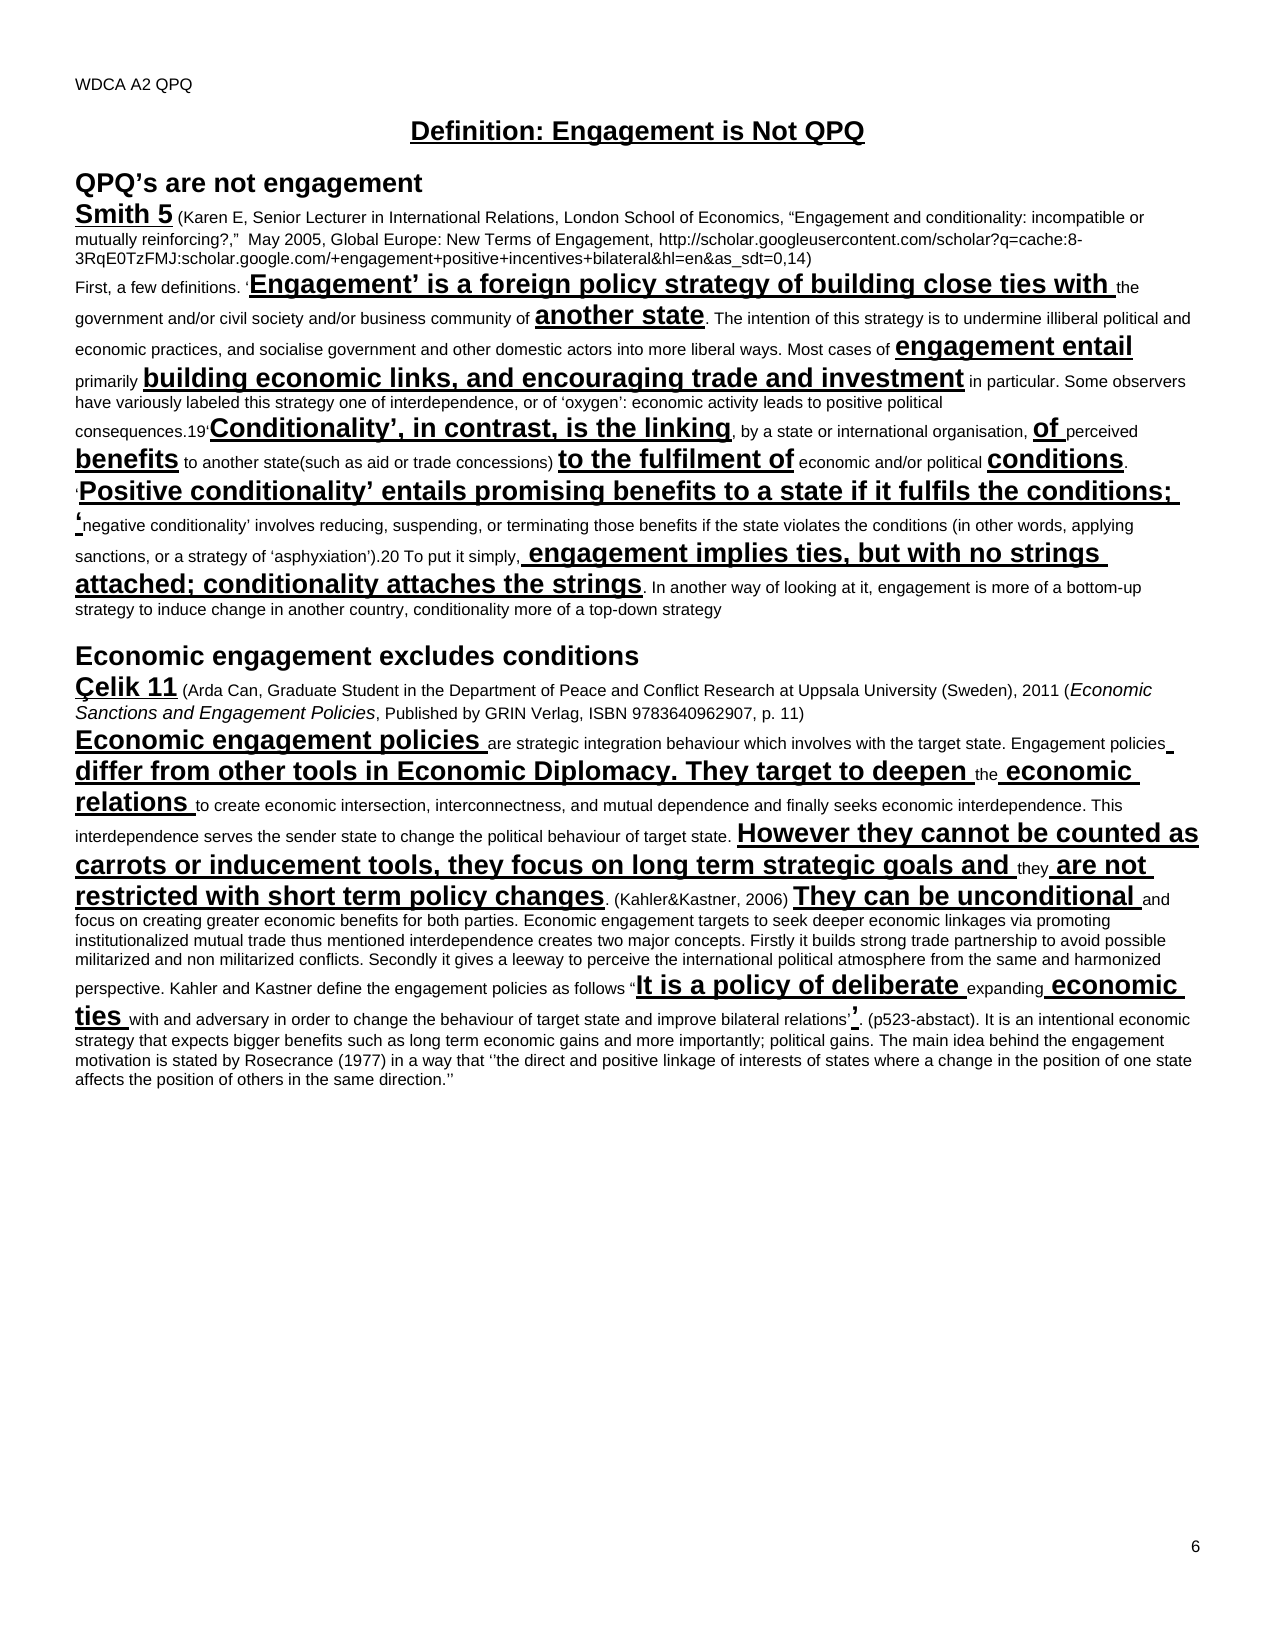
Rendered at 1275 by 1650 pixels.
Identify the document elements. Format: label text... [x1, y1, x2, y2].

subtitle QPQ’s are not engagement [75, 167, 1200, 198]
subtitle Economic engagement excludes conditions [75, 639, 1200, 671]
text Çelik 11 (Arda Can, Graduate Student in the Department of Peace and Conflict Research at Uppsala University (Sweden), 2011 (Economic Sanctions and Engagement Policies, Published by GRIN Verlag, ISBN 9783640962907, p. 11) [75, 671, 1200, 724]
text First, a few definitions. ‘Engagement’ is a foreign policy strategy of building close ties with the government and/or civil society and/or business community of another state. The intention of this strategy is to undermine illiberal political and economic practices, and socialise government and other domestic actors into more liberal ways. Most cases of engagement entail primarily building economic links, and encouraging trade and investment in particular. Some observers have variously labeled this strategy one of interdependence, or of ‘oxygen’: economic activity leads to positive political consequences.19‘Conditionality’, in contrast, is the linking, by a state or international organisation, of perceived benefits to another state(such as aid or trade concessions) to the fulfilment of economic and/or political conditions. ‘Positive conditionality’ entails promising benefits to a state if it fulfils the conditions; ‘negative conditionality’ involves reducing, suspending, or terminating those benefits if the state violates the conditions (in other words, applying sanctions, or a strategy of ‘asphyxiation’).20 To put it simply, engagement implies ties, but with no strings attached; conditionality attaches the strings. In another way of looking at it, engagement is more of a bottom-up strategy to induce change in another country, conditionality more of a top-down strategy [75, 268, 1200, 619]
text Economic engagement policies are strategic integration behaviour which involves with the target state. Engagement policies differ from other tools in Economic Diplomacy. They target to deepen the economic relations to create economic intersection, interconnectness, and mutual dependence and finally seeks economic interdependence. This interdependence serves the sender state to change the political behaviour of target state. However they cannot be counted as carrots or inducement tools, they focus on long term strategic goals and they are not restricted with short term policy changes. (Kahler&Kastner, 2006) They can be unconditional and focus on creating greater economic benefits for both parties. Economic engagement targets to seek deeper economic linkages via promoting institutionalized mutual trade thus mentioned interdependence creates two major concepts. Firstly it builds strong trade partnership to avoid possible militarized and non militarized conflicts. Secondly it gives a leeway to perceive the international political atmosphere from the same and harmonized perspective. Kahler and Kastner define the engagement policies as follows “It is a policy of deliberate expanding economic ties with and adversary in order to change the behaviour of target state and improve bilateral relations’’. (p523-abstact). It is an intentional economic strategy that expects bigger benefits such as long term economic gains and more importantly; political gains. The main idea behind the engagement motivation is stated by Rosecrance (1977) in a way that ‘’the direct and positive linkage of interests of states where a change in the position of one state affects the position of others in the same direction.’’ [75, 724, 1200, 1089]
subtitle Definition: Engagement is Not QPQ [75, 115, 1200, 146]
text Smith 5 (Karen E, Senior Lecturer in International Relations, London School of Economics, “Engagement and conditionality: incompatible or mutually reinforcing?,” May 2005, Global Europe: New Terms of Engagement, http://scholar.googleusercontent.com/scholar?q=cache:8-3RqE0TzFMJ:scholar.google.com/+engagement+positive+incentives+bilateral&hl=en&as_sdt=0,14) [75, 198, 1200, 268]
